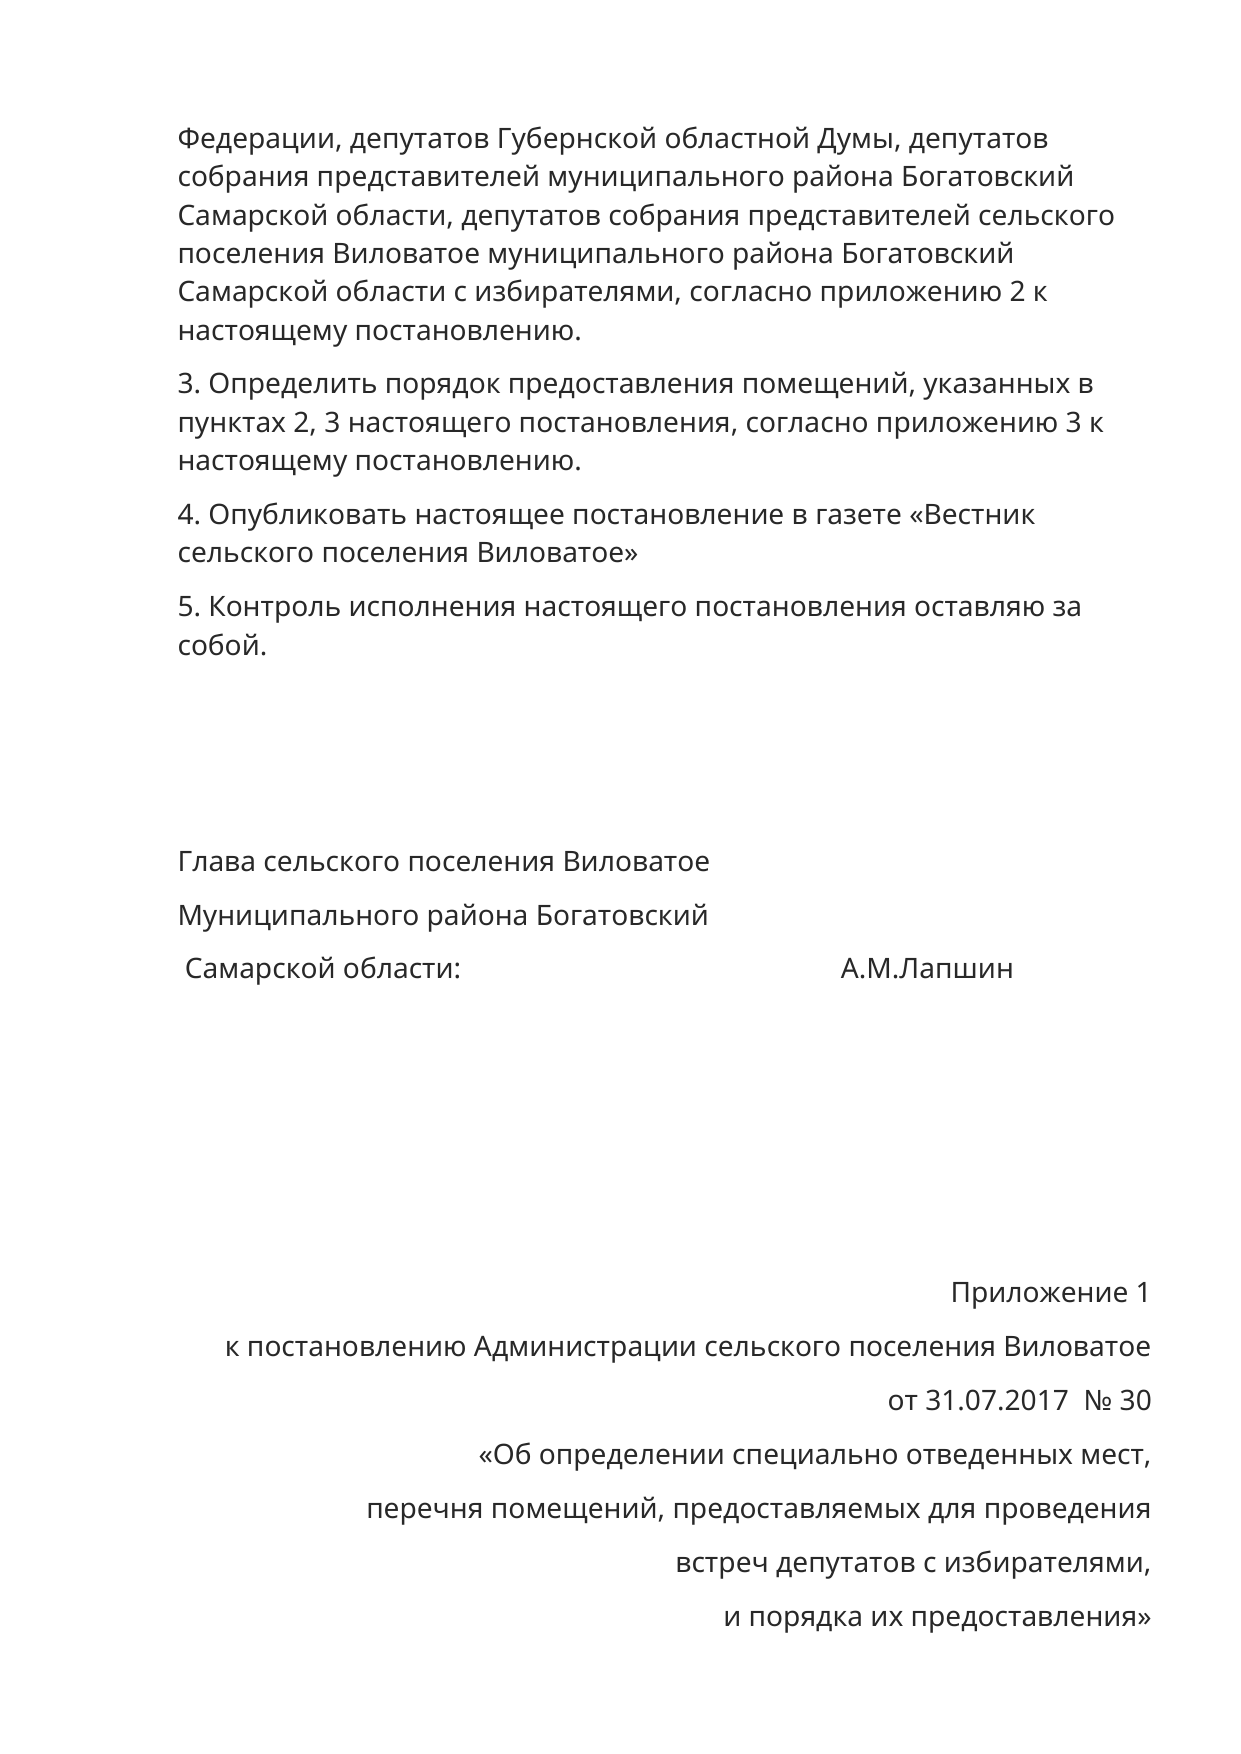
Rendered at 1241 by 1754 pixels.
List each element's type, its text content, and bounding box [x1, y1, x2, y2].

text «Об определении специально отведенных мест, [177, 1434, 1152, 1473]
text встреч депутатов с избирателями, [177, 1542, 1152, 1581]
text Приложение 1 [177, 1272, 1152, 1311]
text 4. Опубликовать настоящее постановление в газете «Вестник сельского поселения Виловатое» [177, 494, 1152, 571]
text и порядка их предоставления» [177, 1596, 1152, 1634]
text к постановлению Администрации сельского поселения Виловатое [177, 1326, 1152, 1365]
text Самарской области: А.М.Лапшин [177, 949, 1152, 987]
text Муниципального района Богатовский [177, 895, 1152, 933]
text Глава сельского поселения Виловатое [177, 841, 1152, 879]
text от 31.07.2017 № 30 [177, 1380, 1152, 1419]
text 3. Определить порядок предоставления помещений, указанных в пунктах 2, 3 настоящего постановления, согласно приложению 3 к настоящему постановлению. [177, 364, 1152, 479]
text перечня помещений, предоставляемых для проведения [177, 1488, 1152, 1527]
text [177, 118, 1152, 348]
text 5. Контроль исполнения настоящего постановления оставляю за собой. [177, 587, 1152, 663]
